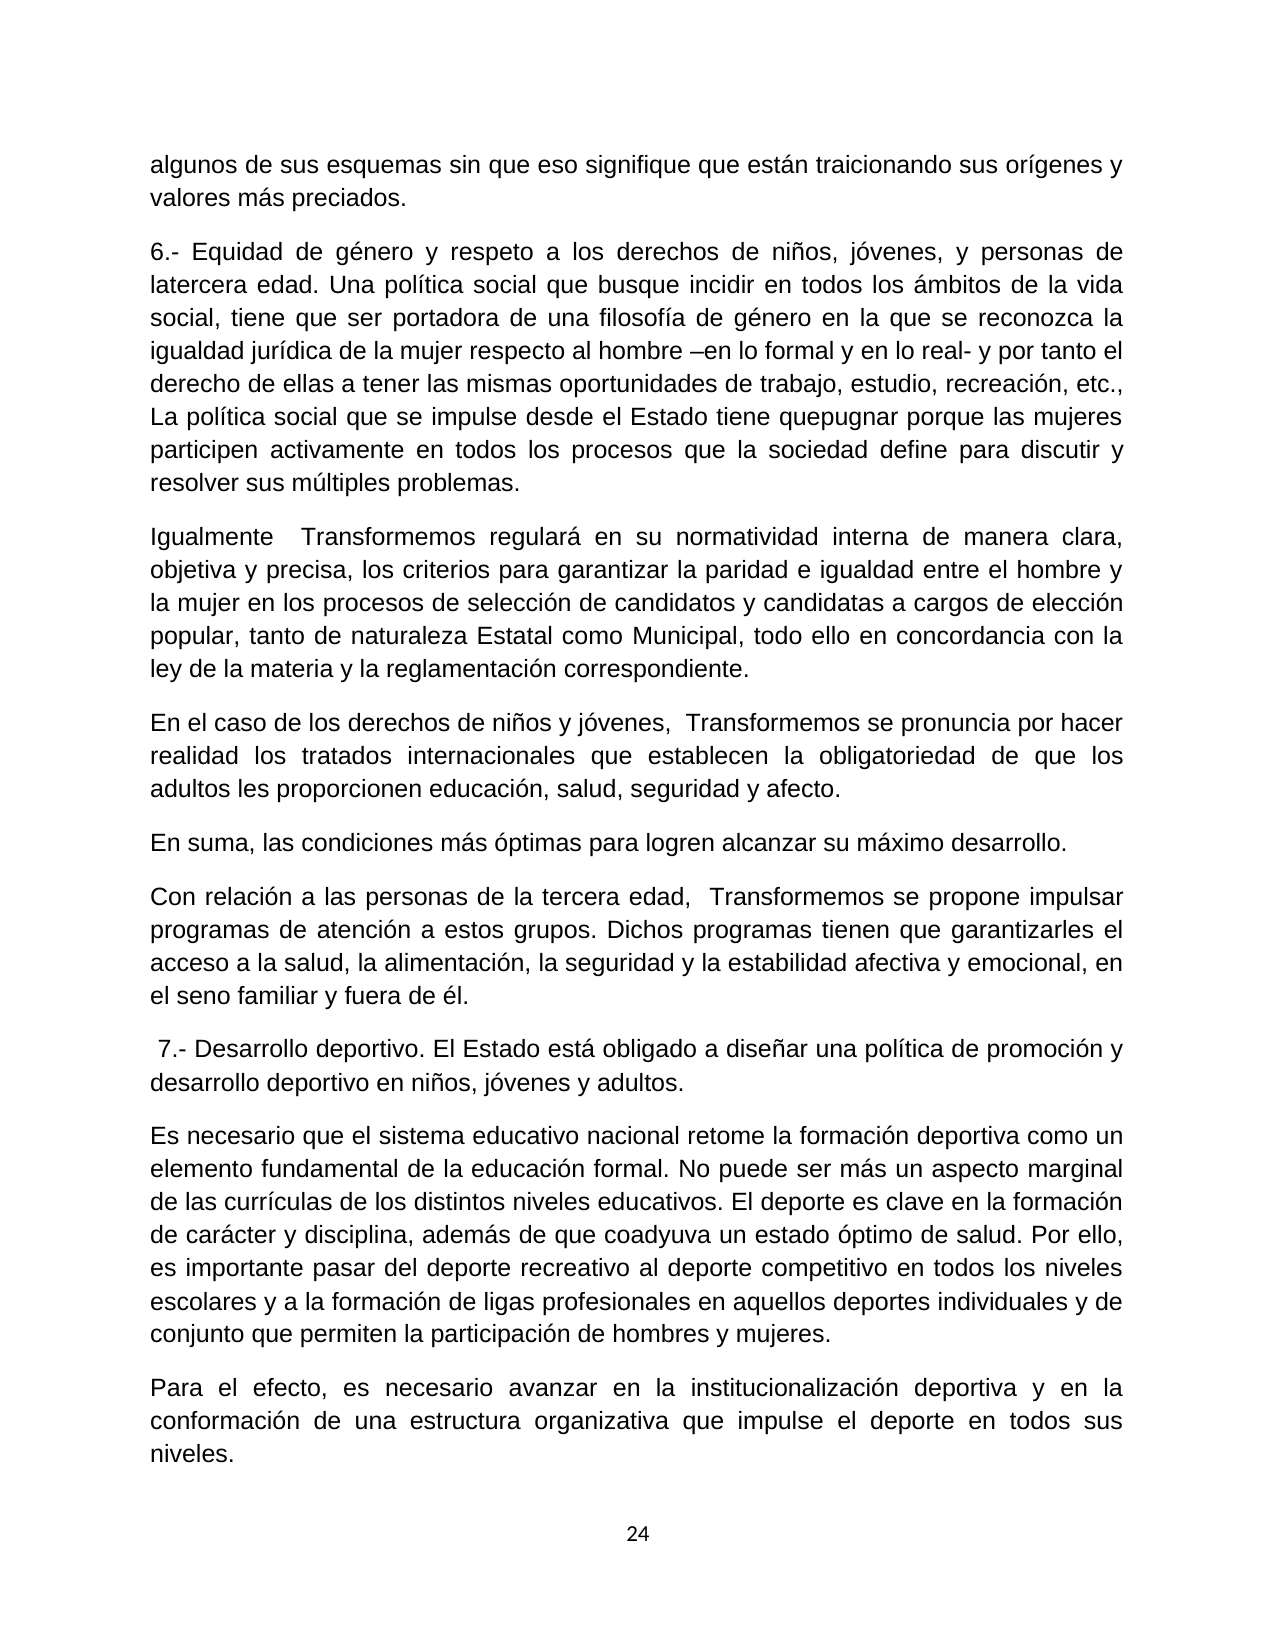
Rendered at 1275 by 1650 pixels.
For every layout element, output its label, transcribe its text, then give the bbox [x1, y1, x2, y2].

text Es necesario que el sistema educativo nacional retome la formación deportiva como un elemento fundamental de la educación formal. No puede ser más un aspecto marginal de las currículas de los distintos niveles educativos. El deporte es clave en la formación de carácter y disciplina, además de que coadyuva un estado óptimo de salud. Por ello, es importante pasar del deporte recreativo al deporte competitivo en todos los niveles escolares y a la formación de ligas profesionales en aquellos deportes individuales y de conjunto que permiten la participación de hombres y mujeres. [150, 1121, 1125, 1348]
text 7.- Desarrollo deportivo. El Estado está obligado a diseñar una política de promoción y desarrollo deportivo en niños, jóvenes y adultos. [150, 1034, 1125, 1096]
text 6.- Equidad de género y respeto a los derechos de niños, jóvenes, y personas de latercera edad. Una política social que busque incidir en todos los ámbitos de la vida social, tiene que ser portadora de una filosofía de género en la que se reconozca la igualdad jurídica de la mujer respecto al hombre –en lo formal y en lo real- y por tanto el derecho de ellas a tener las mismas oportunidades de trabajo, estudio, recreación, etc., La política social que se impulse desde el Estado tiene quepugnar porque las mujeres participen activamente en todos los procesos que la sociedad define para discutir y resolver sus múltiples problemas. [150, 237, 1125, 497]
text En el caso de los derechos de niños y jóvenes, Transformemos se pronuncia por hacer realidad los tratados internacionales que establecen la obligatoriedad de que los adultos les proporcionen educación, salud, seguridad y afecto. [150, 708, 1125, 803]
text Igualmente Transformemos regulará en su normatividad interna de manera clara, objetiva y precisa, los criterios para garantizar la paridad e igualdad entre el hombre y la mujer en los procesos de selección de candidatos y candidatas a cargos de elección popular, tanto de naturaleza Estatal como Municipal, todo ello en concordancia con la ley de la materia y la reglamentación correspondiente. [150, 522, 1125, 683]
text Para el efecto, es necesario avanzar en la institucionalización deportiva y en la conformación de una estructura organizativa que impulse el deporte en todos sus niveles. [150, 1373, 1125, 1468]
text Con relación a las personas de la tercera edad, Transformemos se propone impulsar programas de atención a estos grupos. Dichos programas tienen que garantizarles el acceso a la salud, la alimentación, la seguridad y la estabilidad afectiva y emocional, en el seno familiar y fuera de él. [150, 882, 1125, 1009]
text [150, 150, 1125, 212]
text En suma, las condiciones más óptimas para logren alcanzar su máximo desarrollo. [150, 828, 1125, 856]
